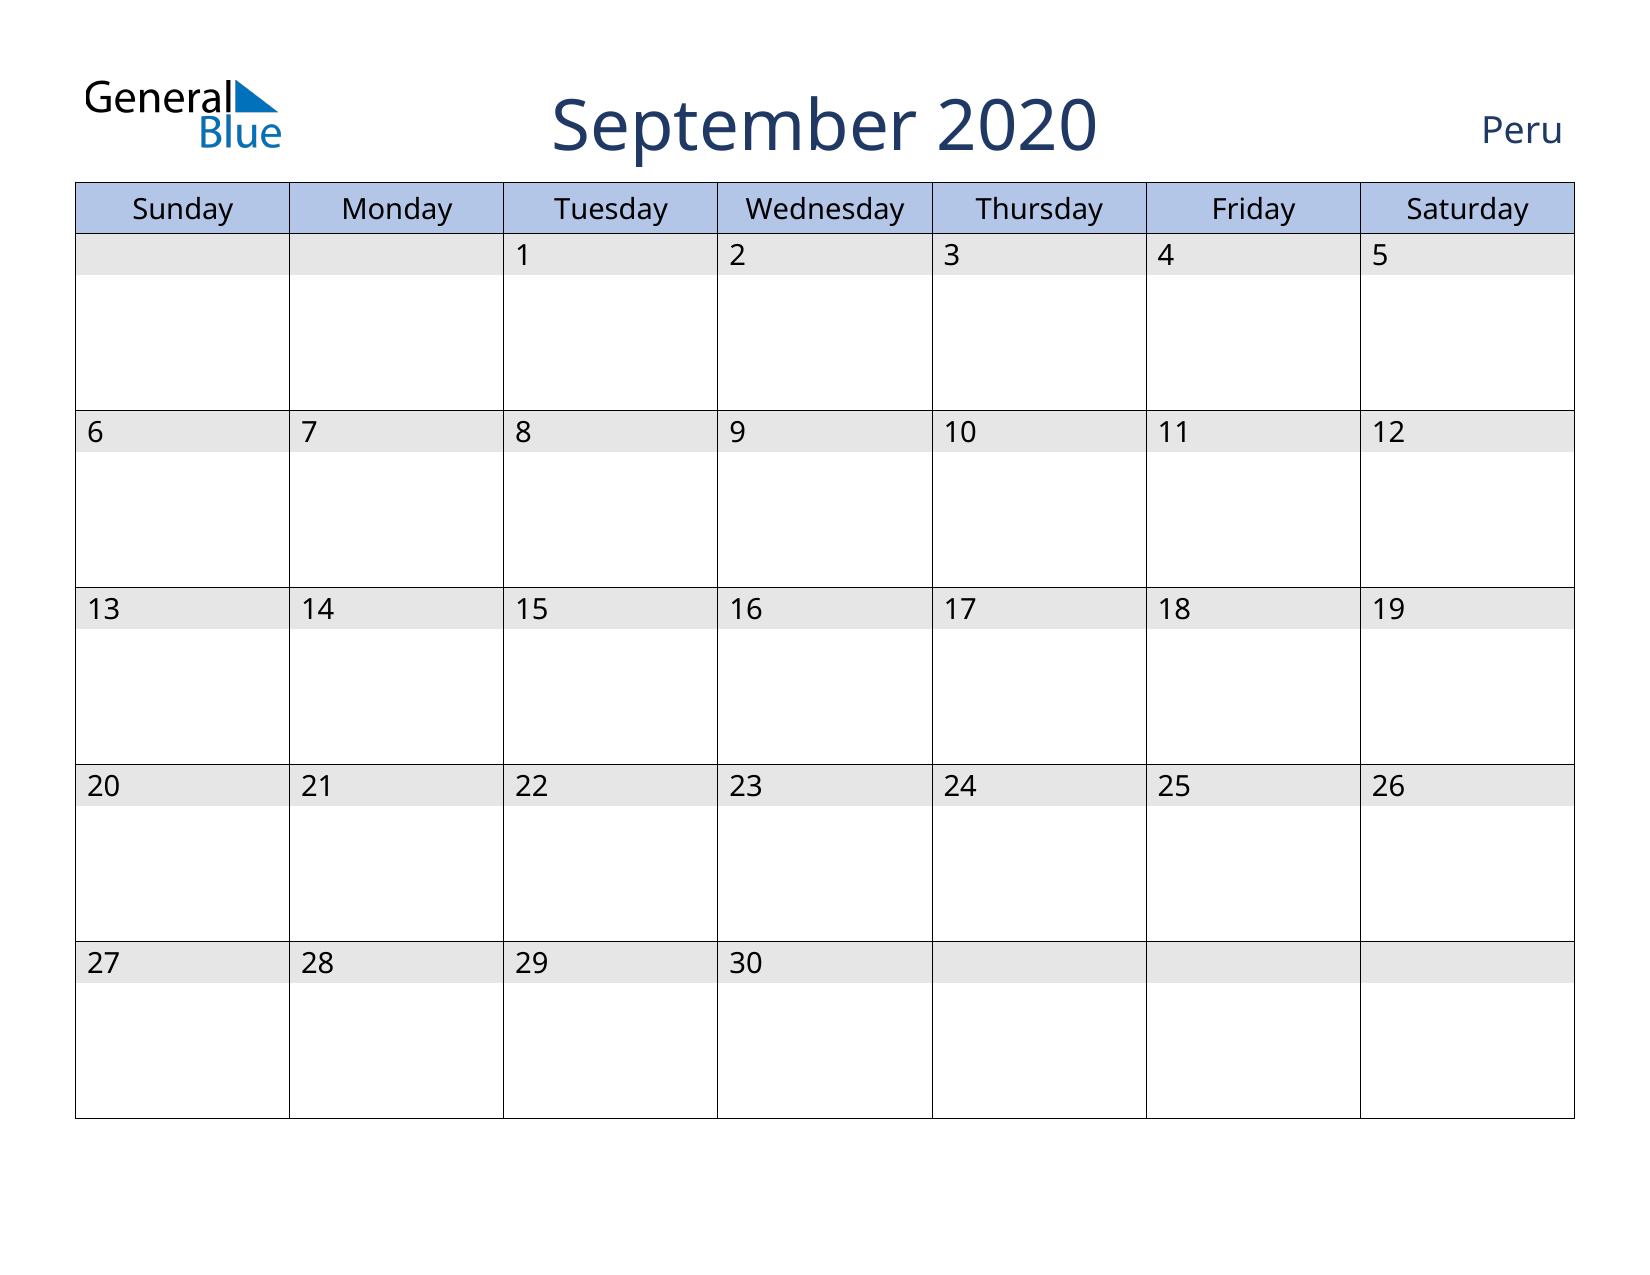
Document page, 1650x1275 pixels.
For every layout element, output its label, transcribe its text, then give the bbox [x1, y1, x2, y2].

table_cell [290, 275, 503, 410]
table_cell [76, 629, 289, 764]
table_cell [933, 942, 1146, 983]
table_cell 28 [290, 942, 503, 983]
table_cell 12 [1361, 411, 1574, 452]
table_cell [1147, 452, 1360, 587]
table_cell 17 [933, 588, 1146, 629]
table_cell [718, 452, 932, 587]
table_cell [504, 629, 717, 764]
table_cell 3 [933, 234, 1146, 275]
table_header September 2020 [504, 75, 1146, 182]
table_cell 27 [76, 942, 289, 983]
table_cell Friday [1147, 183, 1360, 233]
picture [86, 80, 281, 148]
table_cell 4 [1147, 234, 1360, 275]
table_cell Tuesday [504, 183, 717, 233]
table_cell 26 [1361, 765, 1574, 806]
table_cell Thursday [933, 183, 1146, 233]
table_cell [76, 806, 289, 941]
table_cell [1147, 275, 1360, 410]
table_cell 24 [933, 765, 1146, 806]
table_cell 19 [1361, 588, 1574, 629]
table_cell [76, 234, 289, 275]
table_cell 22 [504, 765, 717, 806]
table_cell 1 [504, 234, 717, 275]
table_cell [1361, 629, 1574, 764]
table_cell 2 [718, 234, 932, 275]
table_cell [1147, 983, 1360, 1118]
table_cell Saturday [1361, 183, 1574, 233]
table_header [76, 75, 503, 182]
table_cell 13 [76, 588, 289, 629]
table_cell [290, 806, 503, 941]
table_cell [1147, 942, 1360, 983]
table_cell [504, 452, 717, 587]
table_cell [933, 275, 1146, 410]
table_cell [290, 629, 503, 764]
table_cell [76, 275, 289, 410]
table_cell [933, 983, 1146, 1118]
table_cell [1361, 806, 1574, 941]
table_cell Monday [290, 183, 503, 233]
table_cell [504, 983, 717, 1118]
table_cell Wednesday [718, 183, 932, 233]
table_cell [718, 629, 932, 764]
table_cell [1361, 942, 1574, 983]
table_cell [933, 806, 1146, 941]
table_cell 30 [718, 942, 932, 983]
table_cell Sunday [76, 183, 289, 233]
table_cell [933, 452, 1146, 587]
table_cell 10 [933, 411, 1146, 452]
table_cell 5 [1361, 234, 1574, 275]
table_cell 21 [290, 765, 503, 806]
table_cell 14 [290, 588, 503, 629]
table_cell [1147, 806, 1360, 941]
table_cell [718, 275, 932, 410]
table_cell [504, 806, 717, 941]
table_cell 15 [504, 588, 717, 629]
table_cell [504, 275, 717, 410]
table_cell 16 [718, 588, 932, 629]
table_cell 18 [1147, 588, 1360, 629]
table_cell [718, 983, 932, 1118]
table_cell [76, 983, 289, 1118]
table_cell 29 [504, 942, 717, 983]
table_cell [290, 983, 503, 1118]
table_cell 9 [718, 411, 932, 452]
table_cell 23 [718, 765, 932, 806]
table_cell [290, 234, 503, 275]
table_cell [718, 806, 932, 941]
table_cell 20 [76, 765, 289, 806]
table_cell 7 [290, 411, 503, 452]
table_cell [1361, 452, 1574, 587]
table_cell 8 [504, 411, 717, 452]
table_cell [1147, 629, 1360, 764]
table_cell [1361, 275, 1574, 410]
table_cell [1361, 983, 1574, 1118]
table_cell 6 [76, 411, 289, 452]
table_cell [933, 629, 1146, 764]
table_header Peru [1146, 75, 1574, 182]
table_cell [290, 452, 503, 587]
table_cell 25 [1147, 765, 1360, 806]
table_cell [76, 452, 289, 587]
table_cell 11 [1147, 411, 1360, 452]
